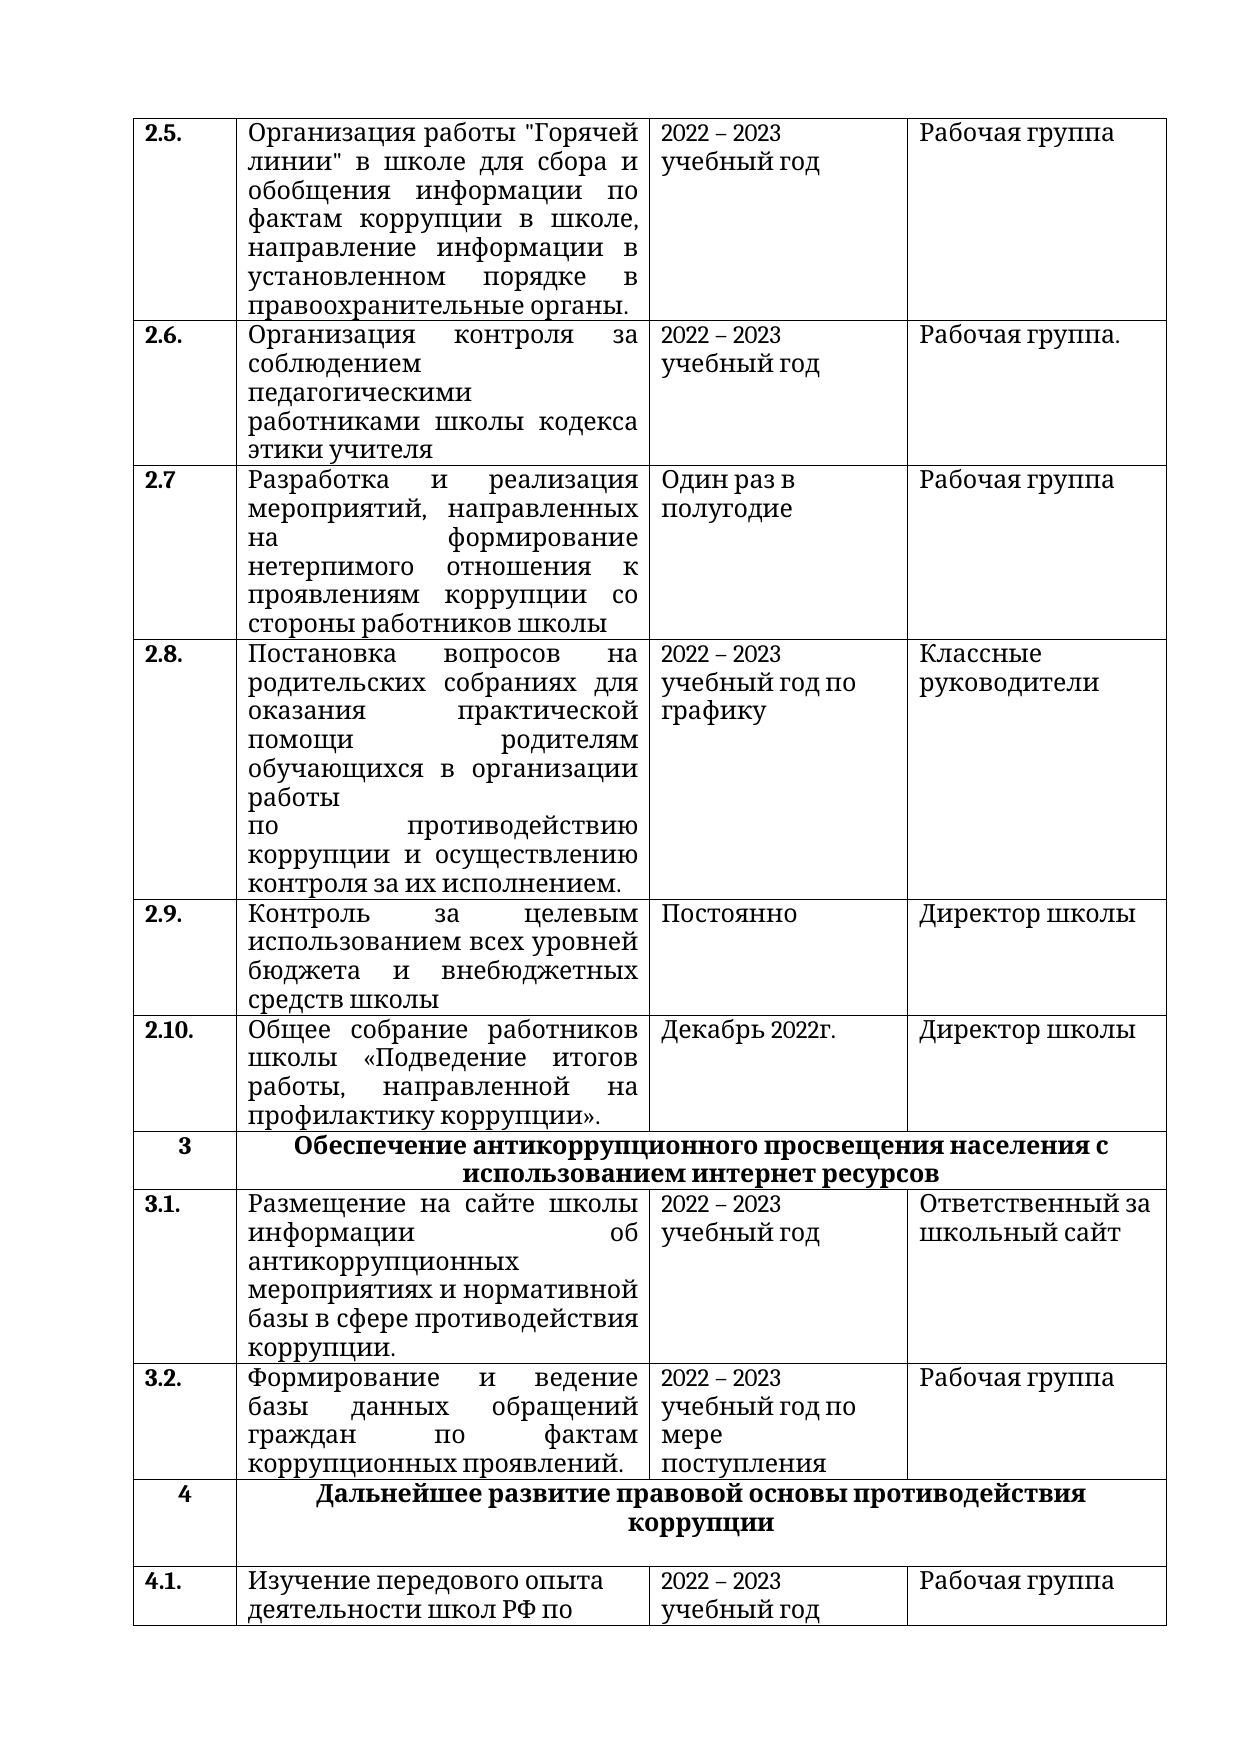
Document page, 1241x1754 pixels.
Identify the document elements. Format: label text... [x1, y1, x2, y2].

table_cell Организация контроля за соблюдением педагогическими работниками школы кодекса этики учителя [237, 321, 649, 465]
table_cell Обеспечение антикоррупционного просвещения населения с использованием интернет ресурсов [237, 1132, 1166, 1189]
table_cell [650, 119, 907, 320]
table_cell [650, 1567, 907, 1624]
table_cell Классные руководители [908, 640, 1166, 898]
table_cell 2.5. [134, 119, 236, 320]
table_cell 2.7 [134, 466, 236, 639]
table_cell Ответственный за школьный сайт [908, 1190, 1166, 1363]
table_cell 2.9. [134, 900, 236, 1014]
table_cell Постановка вопросов на родительских собраниях для оказания практической помощи родителям обучающихся в организации работы по противодействию коррупции и осуществлению контроля за их исполнением. [237, 640, 649, 898]
table_cell Контроль за целевым использованием всех уровней бюджета и внебюджетных средств школы [237, 900, 649, 1014]
table_cell Дальнейшее развитие правовой основы противодействия коррупции [237, 1480, 1166, 1566]
table_cell 2022 – 2023 учебный год [650, 321, 907, 465]
table_cell Рабочая группа. [908, 321, 1166, 465]
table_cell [237, 1567, 649, 1624]
table_cell Директор школы [908, 1016, 1166, 1131]
table_cell Рабочая группа [908, 1567, 1166, 1624]
table_cell 4 [134, 1480, 236, 1566]
table_cell Формирование и ведение базы данных обращений граждан по фактам коррупционных проявлений. [237, 1364, 649, 1479]
table_cell Рабочая группа [908, 1364, 1166, 1479]
table_cell 3 [134, 1132, 236, 1189]
table_cell Директор школы [908, 900, 1166, 1014]
table_cell Рабочая группа [908, 119, 1166, 320]
table_cell Один раз в полугодие [650, 466, 907, 639]
table_cell Постоянно [650, 900, 907, 1014]
table_cell Размещение на сайте школы информации об антикоррупционных мероприятиях и нормативной базы в сфере противодействия коррупции. [237, 1190, 649, 1363]
table_cell Декабрь 2022г. [650, 1016, 907, 1131]
table_cell Организация работы "Горячей линии" в школе для сбора и обобщения информации по фактам коррупции в школе, направление информации в установленном порядке в правоохранительные органы. [237, 119, 649, 320]
table_cell 2022 – 2023 учебный год [650, 1190, 907, 1363]
table_cell Рабочая группа [908, 466, 1166, 639]
table_cell 2022 – 2023 учебный год по мере поступления [650, 1364, 907, 1479]
table_cell 3.2. [134, 1364, 236, 1479]
table_cell Общее собрание работников школы «Подведение итогов работы, направленной на профилактику коррупции». [237, 1016, 649, 1131]
table_cell 4.1. [134, 1567, 236, 1624]
table_cell 3.1. [134, 1190, 236, 1363]
table_cell 2.6. [134, 321, 236, 465]
table_cell Разработка и реализация мероприятий, направленных на формирование нетерпимого отношения к проявлениям коррупции со стороны работников школы [237, 466, 649, 639]
table_cell 2.8. [134, 640, 236, 898]
table_cell 2022 – 2023 учебный год по графику [650, 640, 907, 898]
table_cell 2.10. [134, 1016, 236, 1131]
